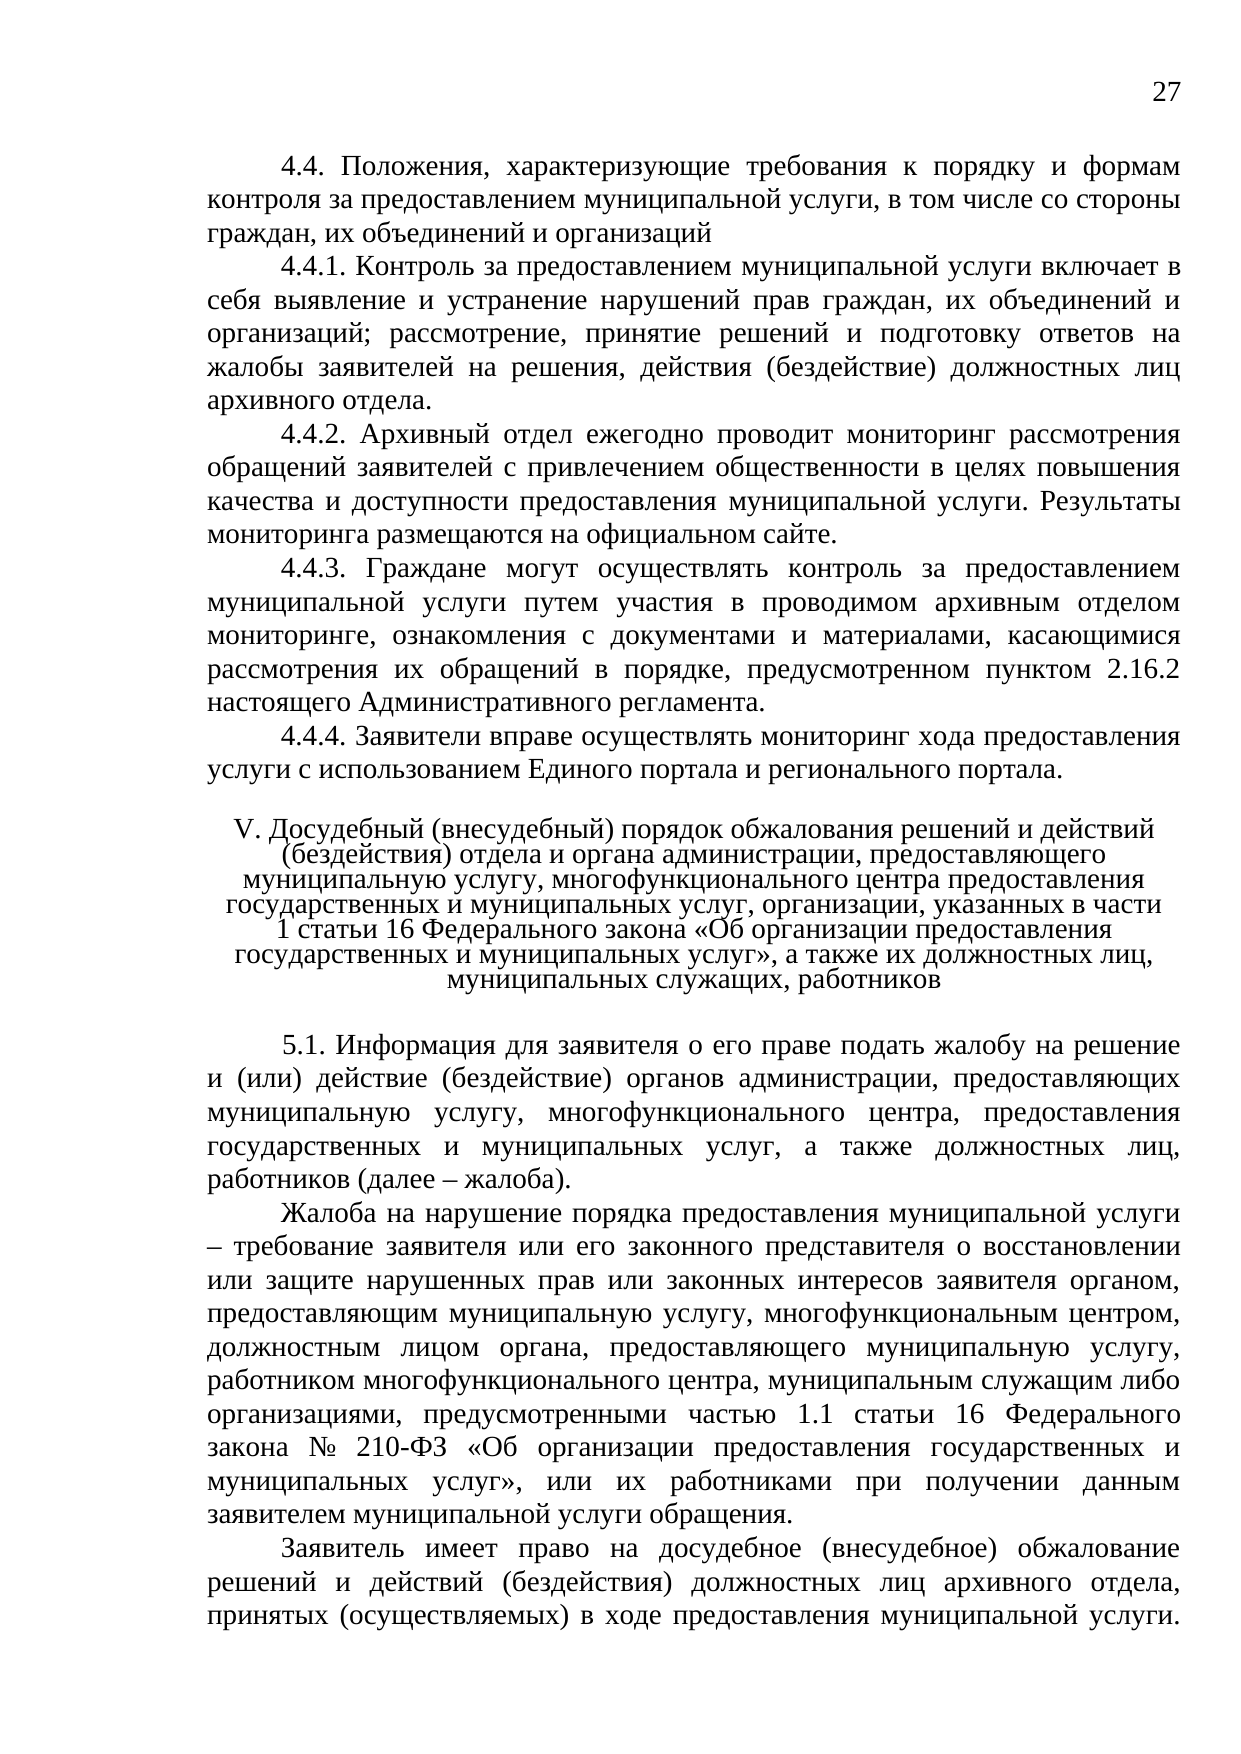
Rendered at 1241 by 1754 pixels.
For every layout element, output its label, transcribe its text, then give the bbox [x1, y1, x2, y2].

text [207, 1530, 1181, 1631]
text Жалоба на нарушение порядка предоставления муниципальной услуги – требование заявителя или его законного представителя о восстановлении или защите нарушенных прав или законных интересов заявителя органом, предоставляющим муниципальную услугу, многофункциональным центром, должностным лицом органа, предоставляющего муниципальную услугу, работником многофункционального центра, муниципальным служащим либо организациями, предусмотренными частью 1.1 статьи 16 Федерального закона № 210-ФЗ «Об организации предоставления государственных и муниципальных услуг», или их работниками при получении данным заявителем муниципальной услуги обращения. [207, 1195, 1181, 1530]
text 4.4.1. Контроль за предоставлением муниципальной услуги включает в себя выявление и устранение нарушений прав граждан, их объединений и организаций; рассмотрение, принятие решений и подготовку ответов на жалобы заявителей на решения, действия (бездействие) должностных лиц архивного отдела. [207, 248, 1181, 416]
text V. Досудебный (внесудебный) порядок обжалования решений и действий (бездействия) отдела и органа администрации, предоставляющего муниципальную услугу, многофункционального центра предоставления государственных и муниципальных услуг, организации, указанных в части 1 статьи 16 Федерального закона «Об организации предоставления государственных и муниципальных услуг», а также их должностных лиц, [207, 818, 1181, 968]
text 5.1. Информация для заявителя о его праве подать жалобу на решение и (или) действие (бездействие) органов администрации, предоставляющих муниципальную услугу, многофункционального центра, предоставления государственных и муниципальных услуг, а также должностных лиц, работников (далее – жалоба). [207, 1027, 1181, 1195]
text 4.4.4. Заявители вправе осуществлять мониторинг хода предоставления услуги с использованием Единого портала и регионального портала. [207, 718, 1181, 785]
text 4.4. Положения, характеризующие требования к порядку и формам контроля за предоставлением муниципальной услуги, в том числе со стороны граждан, их объединений и организаций [207, 148, 1181, 248]
text муниципальных служащих, работников [207, 968, 1181, 993]
text 4.4.2. Архивный отдел ежегодно проводит мониторинг рассмотрения обращений заявителей с привлечением общественности в целях повышения качества и доступности предоставления муниципальной услуги. Результаты мониторинга размещаются на официальном сайте. [207, 416, 1181, 550]
text 4.4.3. Граждане могут осуществлять контроль за предоставлением муниципальной услуги путем участия в проводимом архивным отделом мониторинге, ознакомления с документами и материалами, касающимися рассмотрения их обращений в порядке, предусмотренном пунктом 2.16.2 настоящего Административного регламента. [207, 550, 1181, 718]
